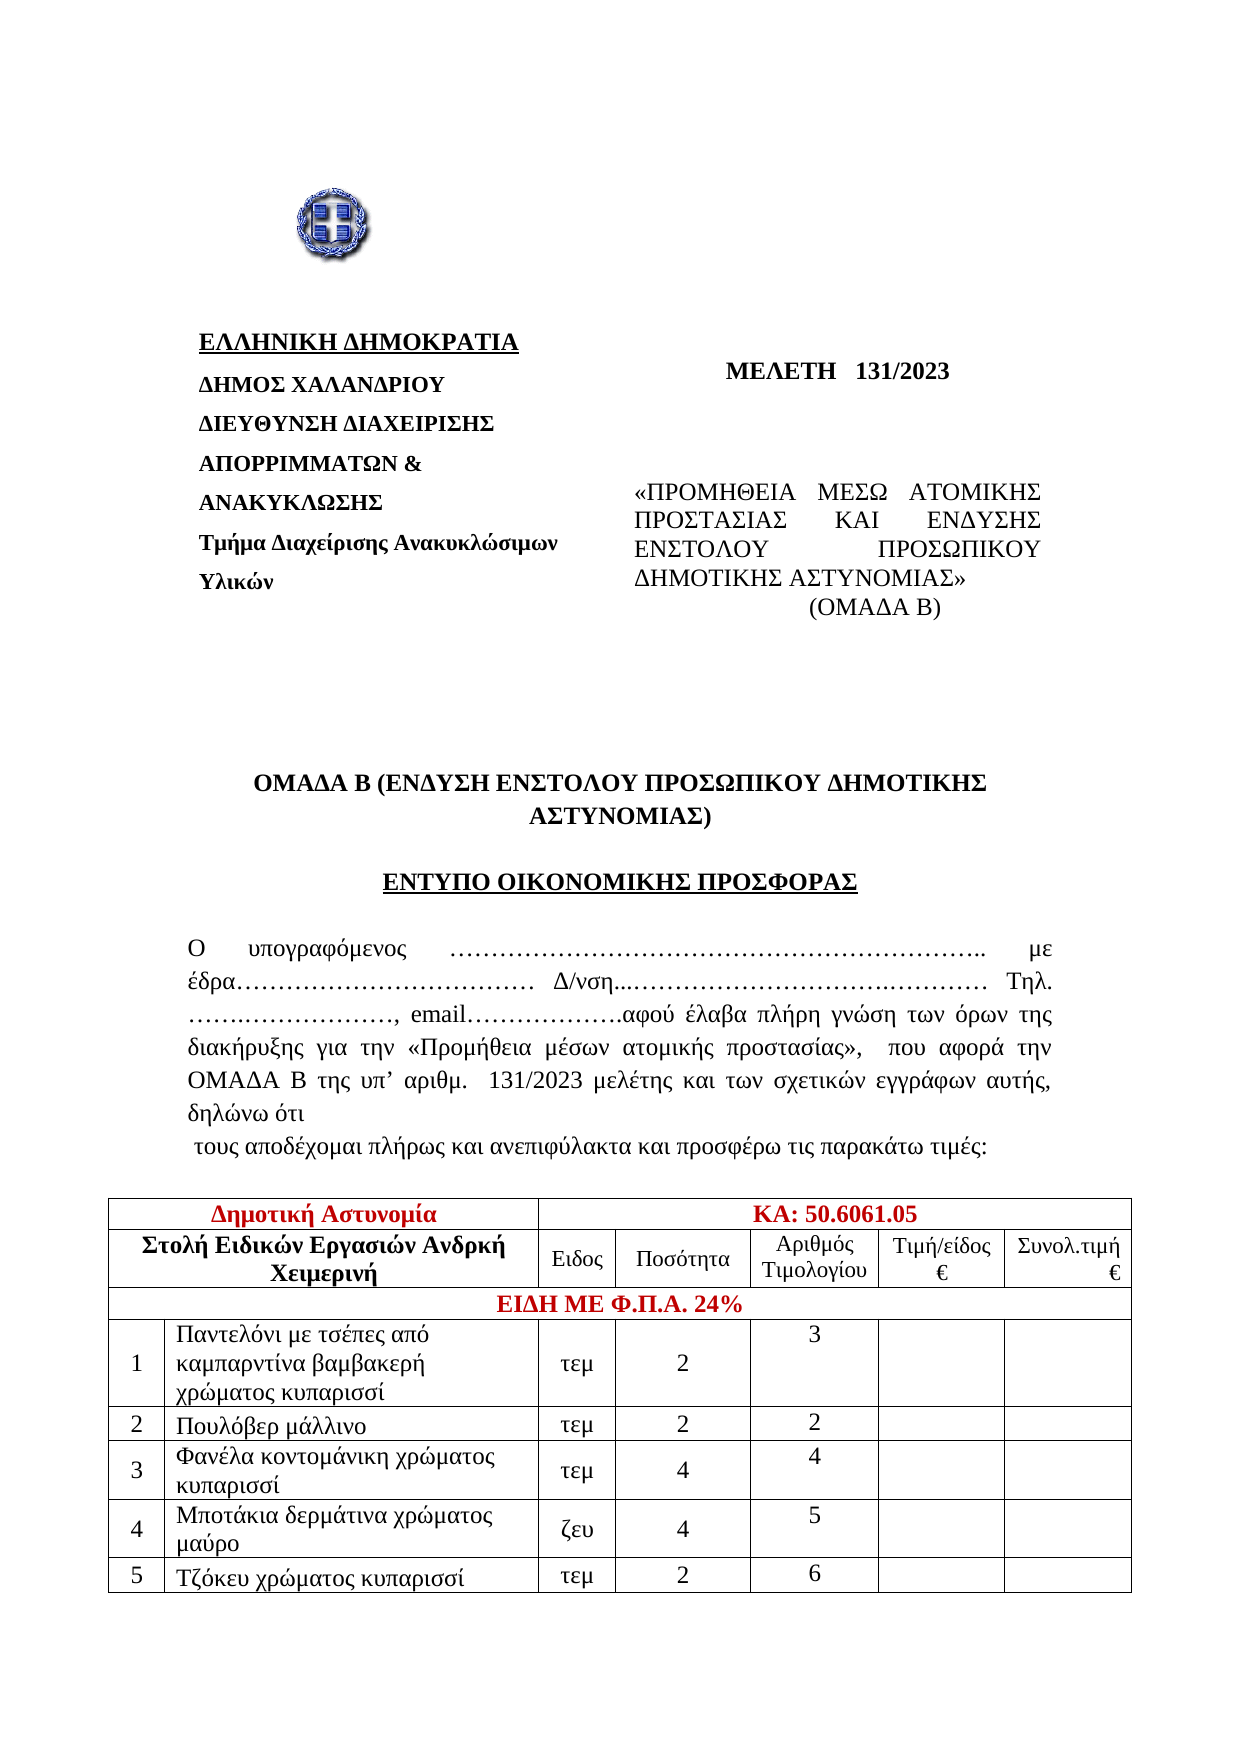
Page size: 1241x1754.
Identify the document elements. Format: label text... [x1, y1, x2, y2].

table_cell Συνολ.τιμή € [1005, 1230, 1131, 1287]
table_cell Τζόκευ χρώματος κυπαρισσί [165, 1558, 538, 1592]
table_header ΚΑ: 50.6061.05 [539, 1199, 1131, 1229]
table_cell τεμ [539, 1407, 615, 1440]
table_cell τεμ [539, 1558, 615, 1592]
table_cell [1005, 1407, 1131, 1440]
table_cell Αριθμός Τιμολογίου [751, 1230, 878, 1287]
table_cell Πουλόβερ μάλλινο [165, 1407, 538, 1440]
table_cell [165, 1320, 538, 1406]
table_header Δημοτική Αστυνομία [109, 1199, 538, 1229]
table_cell [879, 1441, 1004, 1499]
table_cell 5 [751, 1500, 878, 1557]
table_cell 4 [616, 1441, 750, 1499]
table_cell [1005, 1320, 1131, 1406]
table_cell 4 [109, 1500, 164, 1557]
text τους αποδέχομαι πλήρως και ανεπιφύλακτα και προσφέρω τις παρακάτω τιμές: [187, 1131, 1053, 1160]
table_cell τεμ [539, 1320, 615, 1406]
table_cell Ειδος [539, 1230, 615, 1287]
table_cell 2 [109, 1407, 164, 1440]
table_cell 2 [616, 1407, 750, 1440]
table_cell Τιμή/είδος € [879, 1230, 1004, 1287]
table_cell ζευ [539, 1500, 615, 1557]
table_cell [879, 1320, 1004, 1406]
table_cell [1005, 1500, 1131, 1557]
table_cell ΕΙΔΗ ΜΕ Φ.Π.Α. 24% [109, 1288, 1131, 1318]
table_cell 5 [109, 1558, 164, 1592]
table_cell 2 [616, 1558, 750, 1592]
table_cell τεμ [539, 1441, 615, 1499]
table_cell 2 [616, 1320, 750, 1406]
table_cell [879, 1407, 1004, 1440]
table_cell [1005, 1441, 1131, 1499]
table_cell Ποσότητα [616, 1230, 750, 1287]
table_header ΜΕΛΕΤΗ 131/2023 «ΠΡΟΜΗΘΕΙΑ ΜΕΣΩ ΑΤΟΜΙΚΗΣ ΠΡΟΣΤΑΣΙΑΣ ΚΑΙ ΕΝΔΥΣΗΣ ΕΝΣΤΟΛΟΥ ΠΡΟΣΩΠΙΚΟΥ ΔΗΜΟΤΙΚΗΣ ΑΣΤΥΝΟΜΙΑΣ» (ΟΜΑΔΑ Β) [623, 328, 1053, 692]
table_cell Μποτάκια δερμάτινα χρώματος μαύρο [165, 1500, 538, 1557]
table_cell 4 [751, 1441, 878, 1499]
text Ο υπογραφόμενος ……………………………………………………….. με έδρα……………………………… Δ/νση...………………………….………… Τηλ.…….………………, email……………….αφού έλαβα πλήρη γνώση των όρων της διακήρυξης για την «Προμήθεια μέσων ατομικής προστασίας», που αφορά την ΟΜΑΔΑ Β της υπ’ αριθμ. 131/2023 μελέτης και των σχετικών εγγράφων αυτής, δηλώνω ότι [187, 933, 1053, 1127]
table_cell 4 [616, 1500, 750, 1557]
table_cell [1005, 1558, 1131, 1592]
table_cell 3 [109, 1441, 164, 1499]
table_cell [879, 1558, 1004, 1592]
table_cell [879, 1500, 1004, 1557]
table_cell 6 [751, 1558, 878, 1592]
table_header ΕΛΛΗΝΙΚΗ ΔΗΜΟΚΡΑΤΙΑ ΔΗΜΟΣ ΧΑΛΑΝΔΡΙΟΥ ΔΙΕΥΘΥΝΣΗ ΔΙΑΧΕΙΡΙΣΗΣ ΑΠΟΡΡΙΜΜΑΤΩΝ & ΑΝΑΚΥΚΛΩΣΗΣ Τμήμα Διαχείρισης Ανακυκλώσιμων Υλικών [188, 328, 623, 692]
table_cell 2 [751, 1407, 878, 1440]
text ΕΝΤΥΠΟ ΟΙΚΟΝΟΜΙΚΗΣ ΠΡΟΣΦΟΡΑΣ [187, 867, 1053, 896]
table_cell 1 [109, 1320, 164, 1406]
text ΟΜΑΔΑ Β (ΕΝΔΥΣΗ ΕΝΣΤΟΛΟΥ ΠΡΟΣΩΠΙΚΟΥ ΔΗΜΟΤΙΚΗΣ ΑΣΤΥΝΟΜΙΑΣ) [187, 768, 1053, 830]
table_cell 3 [751, 1320, 878, 1406]
table_cell Φανέλα κοντομάνικη χρώματος κυπαρισσί [165, 1441, 538, 1499]
table_cell Στολή Ειδικών Εργασιών Ανδρκή Χειμερινή [109, 1230, 538, 1287]
